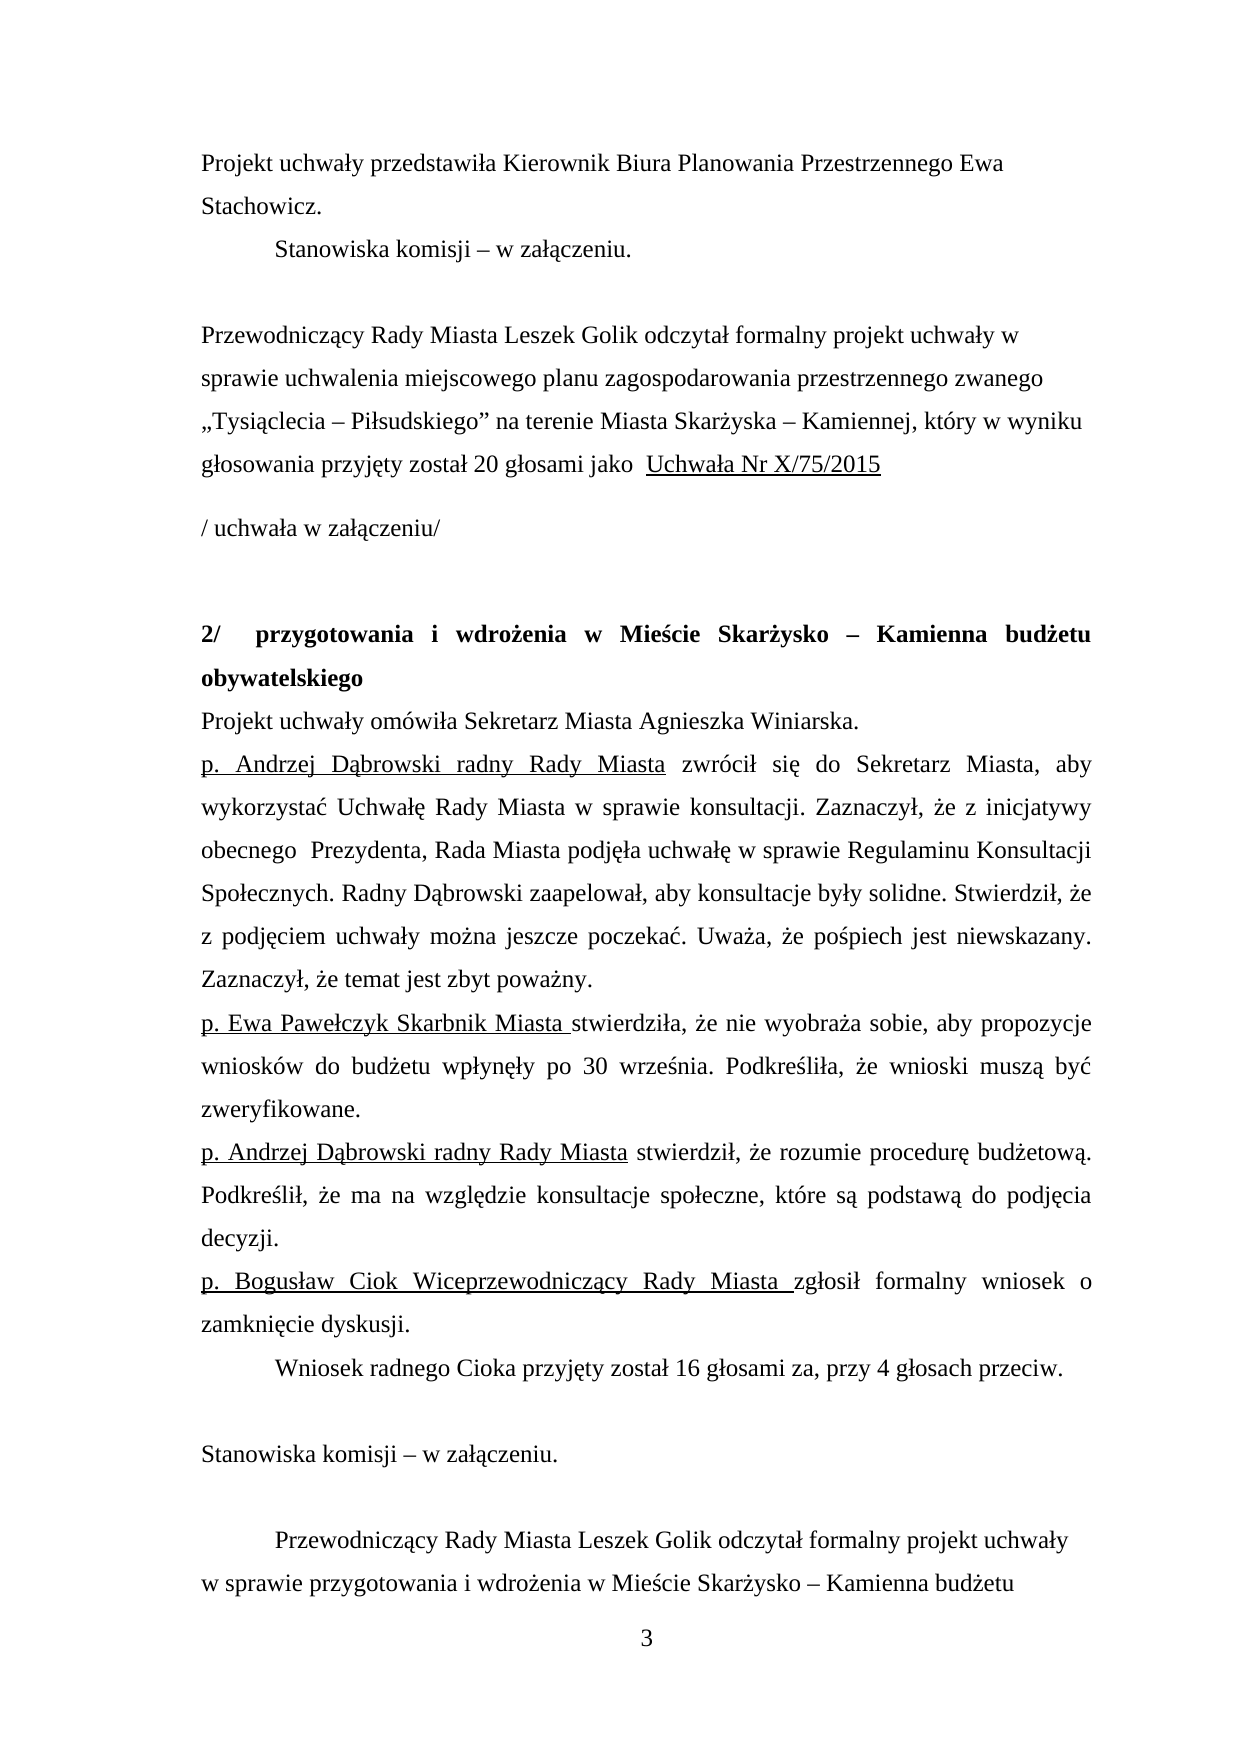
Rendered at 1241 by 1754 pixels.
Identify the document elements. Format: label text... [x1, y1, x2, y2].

text Projekt uchwały omówiła Sekretarz Miasta Agnieszka Winiarska. [201, 706, 1092, 734]
text p. Andrzej Dąbrowski radny Rady Miasta zwrócił się do Sekretarz Miasta, aby wykorzystać Uchwałę Rady Miasta w sprawie konsultacji. Zaznaczył, że z inicjatywy obecnego Prezydenta, Rada Miasta podjęła uchwałę w sprawie Regulaminu Konsultacji Społecznych. Radny Dąbrowski zaapelował, aby konsultacje były solidne. Stwierdził, że z podjęciem uchwały można jeszcze poczekać. Uważa, że pośpiech jest niewskazany. Zaznaczył, że temat jest zbyt poważny. [201, 749, 1092, 993]
text p. Andrzej Dąbrowski radny Rady Miasta stwierdził, że rozumie procedurę budżetową. Podkreślił, że ma na względzie konsultacje społeczne, które są podstawą do podjęcia decyzji. [201, 1137, 1092, 1252]
text p. Ewa Pawełczyk Skarbnik Miasta stwierdziła, że nie wyobraża sobie, aby propozycje wniosków do budżetu wpłynęły po 30 września. Podkreśliła, że wnioski muszą być zweryfikowane. [201, 1008, 1092, 1123]
text Projekt uchwały przedstawiła Kierownik Biura Planowania Przestrzennego Ewa Stachowicz. [201, 148, 1092, 219]
text p. Bogusław Ciok Wiceprzewodniczący Rady Miasta zgłosił formalny wniosek o zamknięcie dyskusji. [201, 1266, 1092, 1338]
text 2/ przygotowania i wdrożenia w Mieście Skarżysko – Kamienna budżetu obywatelskiego [201, 619, 1092, 691]
list Stanowiska komisji – w załączeniu. [274, 234, 1092, 263]
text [201, 1525, 1092, 1597]
list Przewodniczący Rady Miasta Leszek Golik odczytał formalny projekt uchwały w [201, 320, 1092, 349]
text / uchwała w załączeniu/ [201, 513, 1092, 542]
text Stanowiska komisji – w załączeniu. [201, 1439, 1092, 1468]
list „Tysiąclecia – Piłsudskiego” na terenie Miasta Skarżyska – Kamiennej, który w wyniku [201, 406, 1092, 435]
text Wniosek radnego Cioka przyjęty został 16 głosami za, przy 4 głosach przeciw. [201, 1353, 1092, 1381]
list sprawie uchwalenia miejscowego planu zagospodarowania przestrzennego zwanego [201, 363, 1092, 392]
list głosowania przyjęty został 20 głosami jako Uchwała Nr X/75/2015 [201, 449, 1092, 478]
